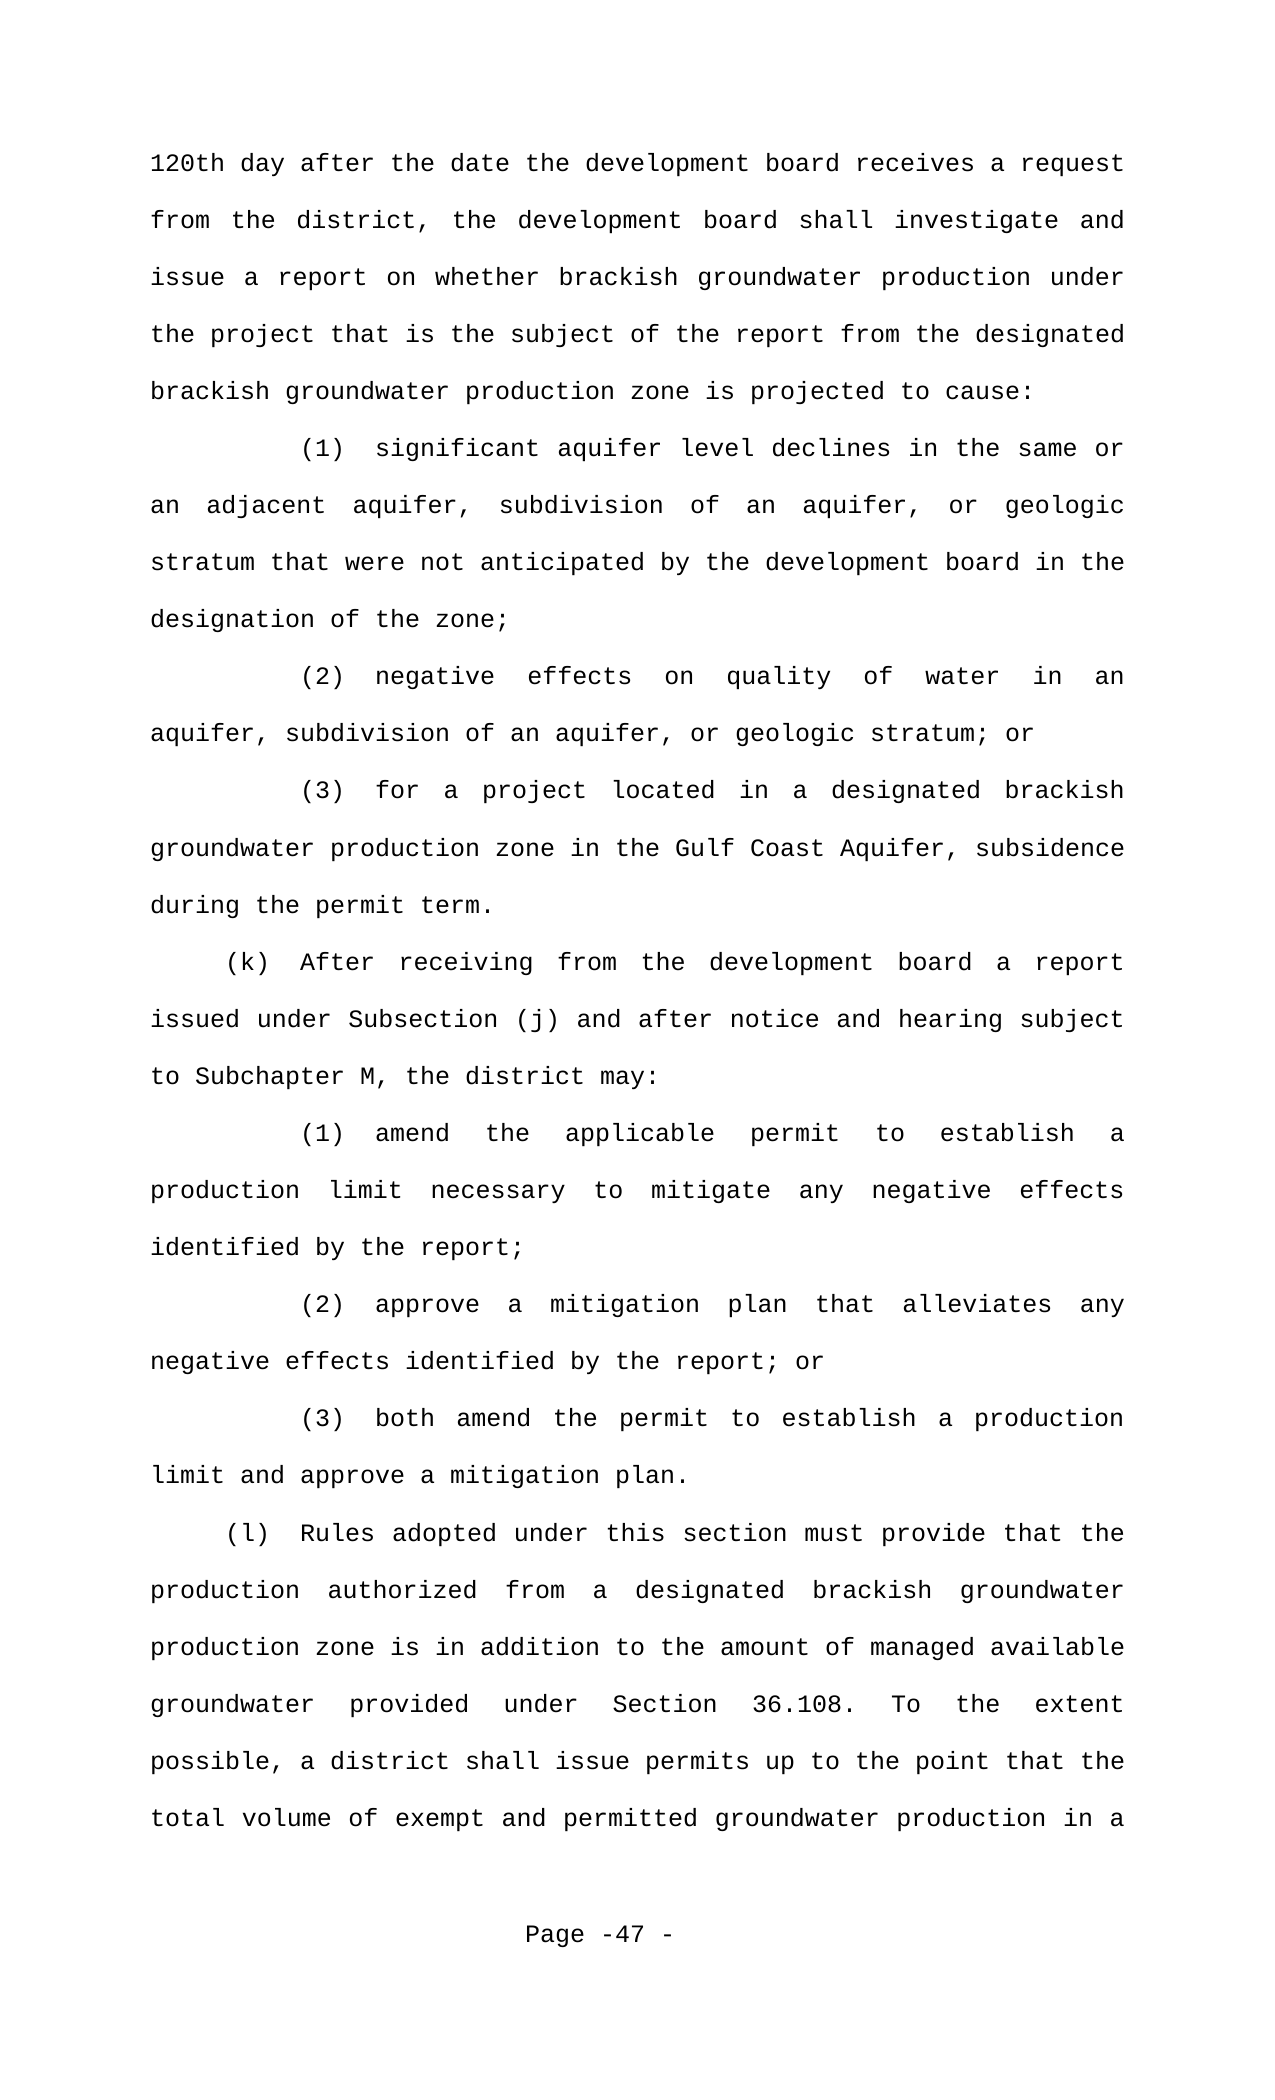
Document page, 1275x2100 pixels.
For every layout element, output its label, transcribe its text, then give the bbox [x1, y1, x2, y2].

text (3) both amend the permit to establish a production limit and approve a mitigation plan. [150, 1406, 1125, 1491]
text (1) amend the applicable permit to establish a production limit necessary to mitigate any negative effects identified by the report; [150, 1120, 1125, 1263]
text (2) negative effects on quality of water in an aquifer, subdivision of an aquifer, or geologic stratum; or [150, 664, 1125, 749]
text (1) significant aquifer level declines in the same or an adjacent aquifer, subdivision of an aquifer, or geologic stratum that were not anticipated by the development board in the designation of the zone; [150, 435, 1125, 635]
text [150, 150, 1125, 407]
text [150, 1520, 1125, 1834]
text (3) for a project located in a designated brackish groundwater production zone in the Gulf Coast Aquifer, subsidence during the permit term. [150, 778, 1125, 921]
text (k) After receiving from the development board a report issued under Subsection (j) and after notice and hearing subject to Subchapter M, the district may: [150, 949, 1125, 1092]
text (2) approve a mitigation plan that alleviates any negative effects identified by the report; or [150, 1292, 1125, 1377]
